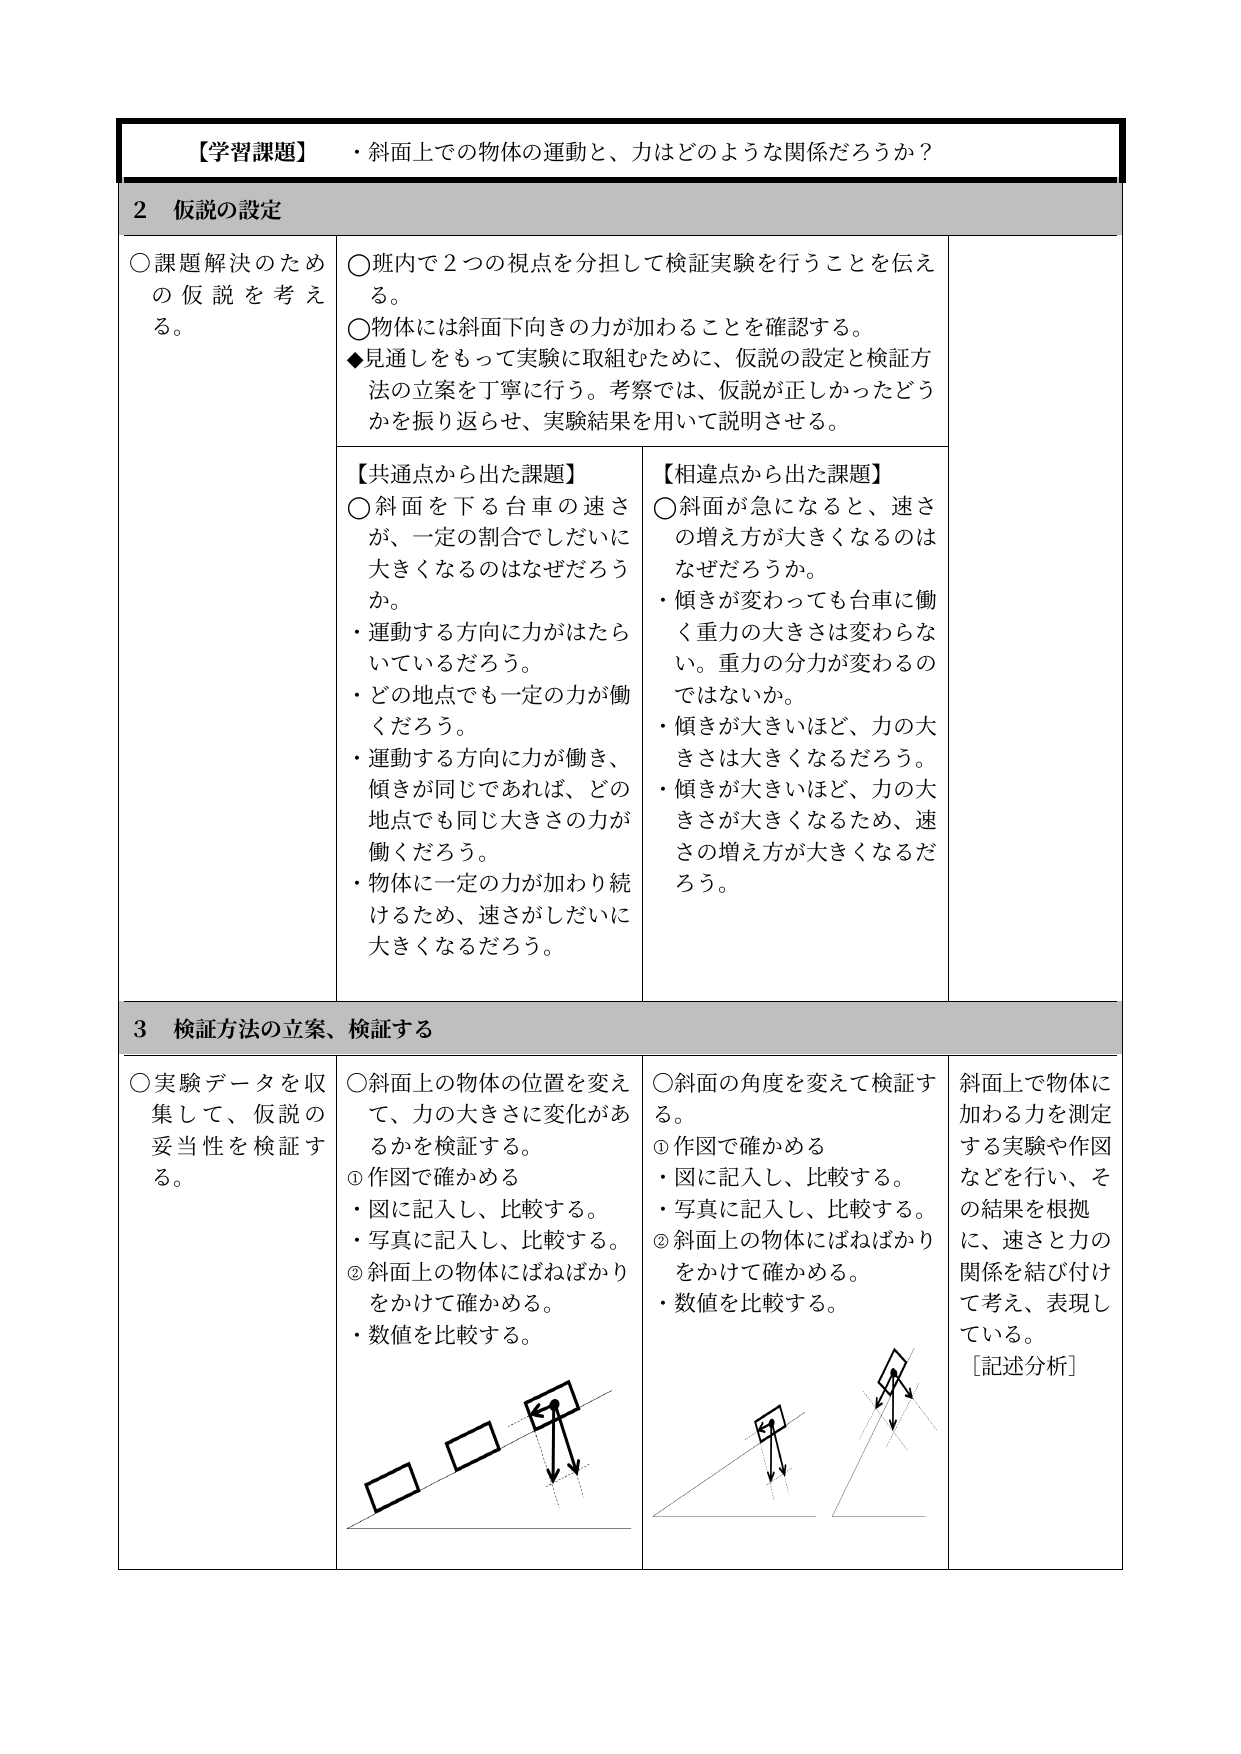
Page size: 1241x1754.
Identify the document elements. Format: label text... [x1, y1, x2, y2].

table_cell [337, 1056, 642, 1569]
table_cell 【相違点から出た課題】 ◯斜面が急になると、速さの増え方が大きくなるのはなぜだろうか。 ・傾きが変わっても台車に働く重力の大きさは変わらない。重力の分力が変わるのではないか。 ・傾きが大きいほど、力の大きさは大きくなるだろう。 ・傾きが大きいほど、力の大きさが大きくなるため、速さの増え方が大きくなるだろう。 [643, 447, 948, 1001]
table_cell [119, 1055, 336, 1569]
table_cell ２ 仮説の設定 [119, 177, 1122, 235]
picture [652, 1347, 938, 1517]
table_cell 【共通点から出た課題】 ◯斜面を下る台車の速さが、一定の割合でしだいに大きくなるのはなぜだろうか。 ・運動する方向に力がはたらいているだろう。 ・どの地点でも一定の力が働くだろう。 ・運動する方向に力が働き、傾きが同じであれば、どの地点でも同じ大きさの力が働くだろう。 ・物体に一定の力が加わり続けるため、速さがしだいに大きくなるだろう。 [337, 447, 642, 1001]
table_cell [949, 235, 1122, 1001]
table_cell 〇課題解決のための仮説を考える。 [119, 235, 336, 1001]
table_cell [643, 1056, 948, 1569]
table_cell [949, 1055, 1122, 1569]
table_cell ◯班内で２つの視点を分担して検証実験を行うことを伝える。 ◯物体には斜面下向きの力が加わることを確認する。 ◆見通しをもって実験に取組むために、仮説の設定と検証方法の立案を丁寧に行う。考察では、仮説が正しかったどうかを振り返らせ、実験結果を用いて説明させる。 [337, 236, 948, 446]
table_cell ３ 検証方法の立案、検証する [119, 1001, 1122, 1054]
table_cell 【学習課題】 [176, 124, 336, 177]
table_cell ・斜面上での物体の運動と、力はどのような関係だろうか？ [336, 124, 1119, 177]
table_cell [122, 124, 176, 177]
picture [346, 1379, 632, 1529]
